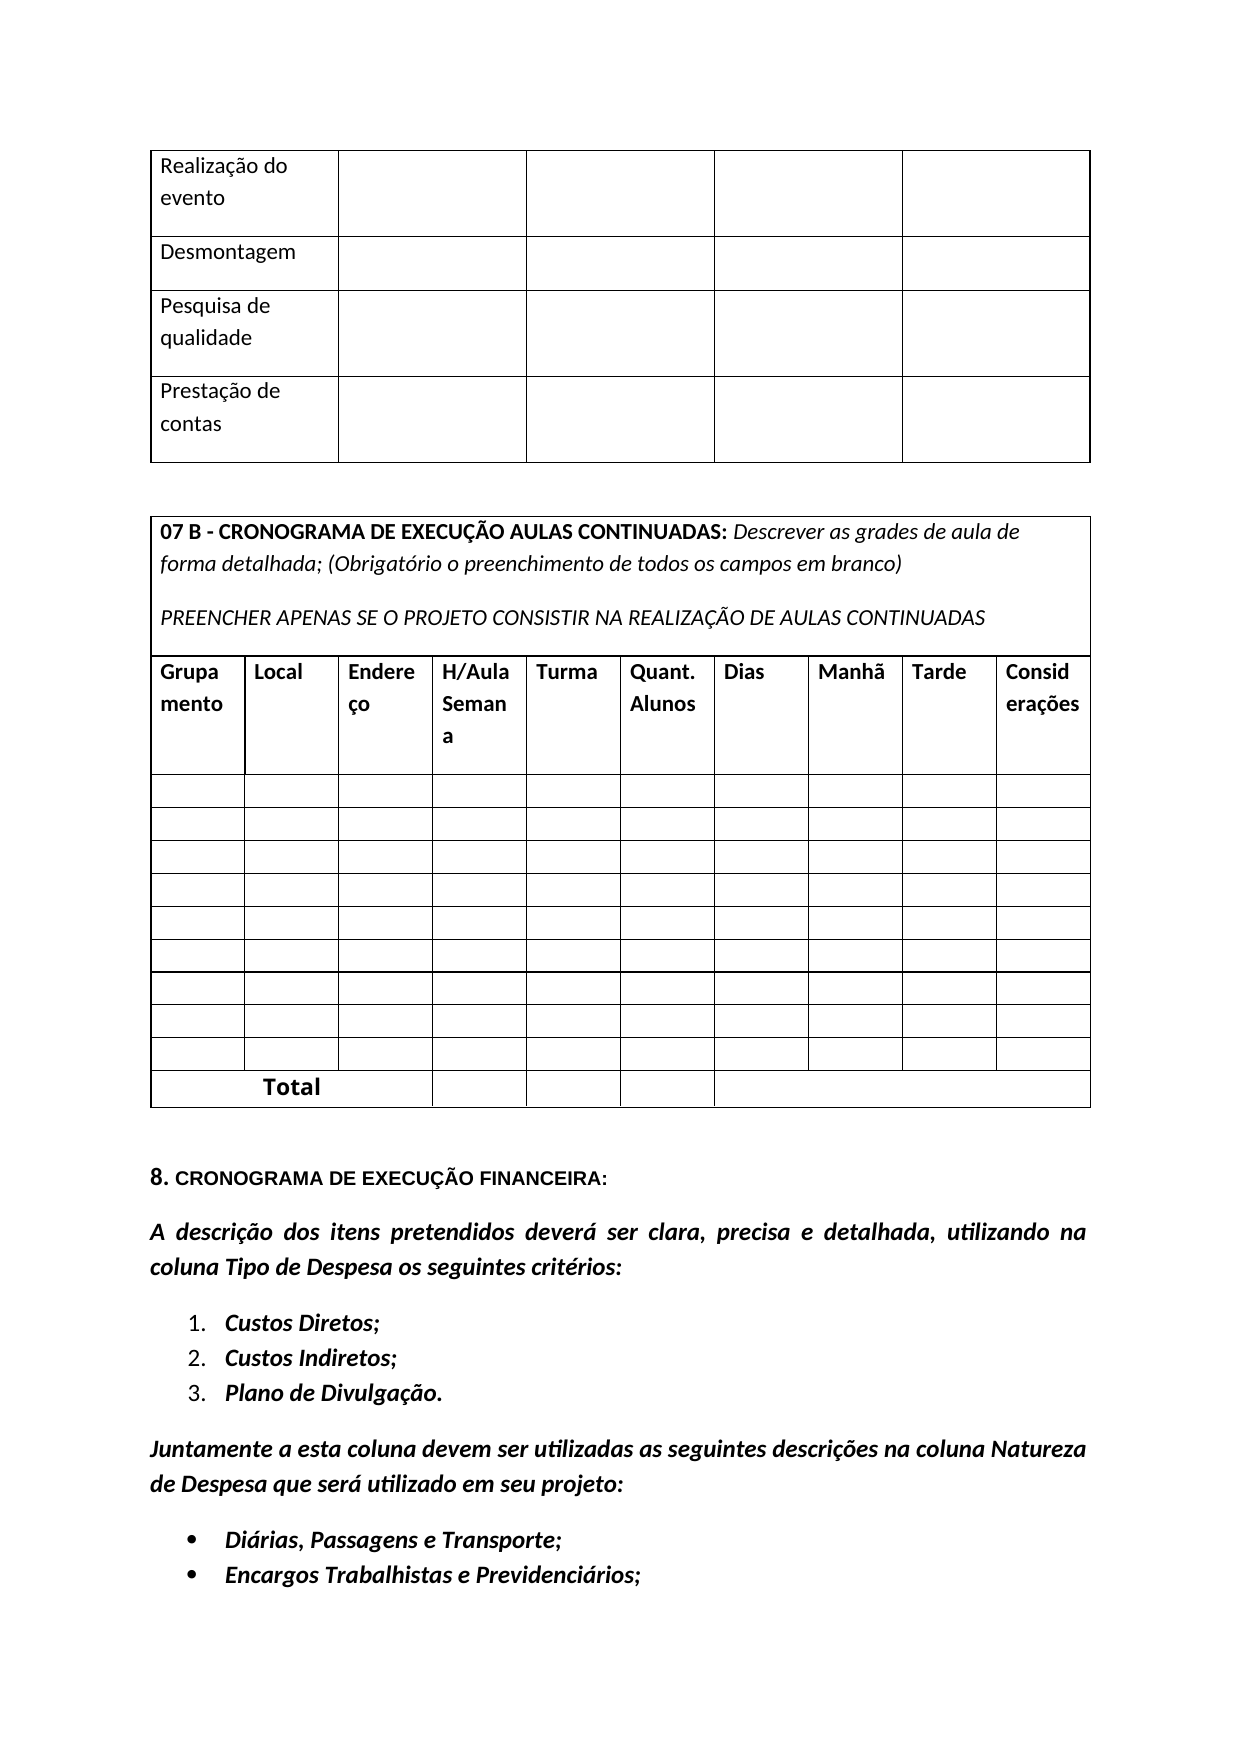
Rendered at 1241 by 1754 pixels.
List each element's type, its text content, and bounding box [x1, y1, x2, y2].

table_cell [339, 940, 432, 971]
table_cell [339, 973, 432, 1004]
table_cell [527, 1038, 620, 1070]
table_cell [433, 775, 526, 807]
table_cell [245, 775, 338, 807]
table_cell [433, 973, 526, 1004]
table_cell [903, 940, 996, 971]
table_cell [715, 874, 808, 906]
table_cell [997, 775, 1090, 807]
table_cell [152, 874, 244, 906]
table_cell [339, 841, 432, 873]
table_cell [715, 151, 902, 236]
table_cell [715, 775, 808, 807]
table_cell [621, 775, 714, 807]
table_cell Dias [715, 657, 808, 774]
text Juntamente a esta coluna devem ser utilizadas as seguintes descrições na coluna Natureza de Despesa que será utilizado em seu projeto: [150, 1433, 1090, 1499]
table_cell [715, 1071, 1090, 1106]
table_cell [152, 1038, 244, 1070]
table_cell Turma [527, 657, 620, 774]
table_cell [339, 775, 432, 807]
table_cell [433, 1071, 526, 1106]
table_cell [433, 940, 526, 971]
table_cell [621, 1038, 714, 1070]
text 8. CRONOGRAMA DE EXECUÇÃO FINANCEIRA: [150, 1161, 1090, 1191]
table_cell [527, 874, 620, 906]
table_cell [809, 874, 902, 906]
table_cell [809, 775, 902, 807]
table_cell [903, 841, 996, 873]
table_cell [245, 907, 338, 938]
table_cell [903, 907, 996, 938]
table_cell [715, 1005, 808, 1037]
table_cell [621, 841, 714, 873]
table_cell [152, 973, 244, 1004]
table_cell [527, 808, 620, 840]
table_cell [245, 1038, 338, 1070]
table_cell [339, 291, 526, 376]
table_cell [339, 237, 526, 290]
table_cell [621, 1071, 714, 1106]
table_cell [433, 1038, 526, 1070]
table_cell [903, 377, 1089, 462]
table_cell Considerações [997, 657, 1090, 774]
table_cell [527, 291, 714, 376]
table_cell [997, 841, 1090, 873]
list Plano de Divulgação. [187, 1377, 1090, 1408]
table_cell [152, 907, 244, 938]
table_cell [527, 973, 620, 1004]
table_cell [433, 1005, 526, 1037]
table_cell Realização do evento [152, 151, 338, 236]
table_cell [715, 1038, 808, 1070]
table_cell Prestação de contas [152, 377, 338, 462]
table_cell Endereço [339, 657, 432, 774]
table_cell [621, 1005, 714, 1037]
text A descrição dos itens pretendidos deverá ser clara, precisa e detalhada, utilizando na coluna Tipo de Despesa os seguintes critérios: [150, 1216, 1090, 1282]
table_cell [997, 874, 1090, 906]
table_cell [809, 841, 902, 873]
table_cell [152, 940, 244, 971]
table_cell [527, 841, 620, 873]
table_cell [621, 874, 714, 906]
table_cell [621, 907, 714, 938]
table_cell [715, 377, 902, 462]
table_cell [339, 1005, 432, 1037]
list Diárias, Passagens e Transporte; [187, 1524, 1090, 1554]
table_cell [997, 973, 1090, 1004]
table_cell [621, 940, 714, 971]
table_cell [621, 808, 714, 840]
table_cell Tarde [903, 657, 996, 774]
table_cell [997, 808, 1090, 840]
table_cell [903, 1038, 996, 1070]
table_cell [715, 907, 808, 938]
table_cell [245, 808, 338, 840]
table_cell [527, 151, 714, 236]
table_cell [433, 808, 526, 840]
table_cell [997, 907, 1090, 938]
table_cell [715, 940, 808, 971]
table_cell Manhã [809, 657, 902, 774]
table_cell [903, 237, 1089, 290]
table_cell [245, 874, 338, 906]
table_cell [245, 841, 338, 873]
table_cell Local [246, 657, 338, 774]
table_cell [809, 1005, 902, 1037]
table_cell Quant. Alunos [621, 657, 714, 774]
table_cell [245, 1005, 338, 1037]
table_cell [715, 808, 808, 840]
table_cell [715, 841, 808, 873]
table_cell [715, 237, 902, 290]
table_cell [903, 973, 996, 1004]
table_cell [903, 1005, 996, 1037]
table_cell Desmontagem [152, 237, 338, 290]
table_cell [809, 1038, 902, 1070]
table_cell [809, 808, 902, 840]
table_cell [339, 907, 432, 938]
table_cell [621, 973, 714, 1004]
table_cell [339, 808, 432, 840]
table_cell [339, 874, 432, 906]
table_cell [903, 291, 1089, 376]
table_cell [152, 808, 244, 840]
table_cell [903, 775, 996, 807]
table_cell [809, 940, 902, 971]
table_header 07 B - CRONOGRAMA DE EXECUÇÃO AULAS CONTINUADAS: Descrever as grades de aula de forma detalhada; (Obrigatório o preenchimento de todos os campos em branco) PREENCHER APENAS SE O PROJETO CONSISTIR NA REALIZAÇÃO DE AULAS CONTINUADAS [152, 517, 1090, 655]
table_cell [433, 841, 526, 873]
table_cell [339, 1038, 432, 1070]
list Custos Diretos; [187, 1307, 1090, 1338]
table_cell [339, 377, 526, 462]
table_cell [715, 973, 808, 1004]
table_cell [527, 775, 620, 807]
table_cell [903, 151, 1089, 236]
table_cell [809, 907, 902, 938]
table_cell [433, 907, 526, 938]
table_cell Grupamento [152, 657, 244, 774]
table_cell [152, 775, 244, 807]
table_cell [527, 1005, 620, 1037]
table_cell Pesquisa de qualidade [152, 291, 338, 376]
table_cell [997, 1005, 1090, 1037]
table_cell [245, 973, 338, 1004]
table_cell [527, 377, 714, 462]
table_cell [152, 1005, 244, 1037]
table_cell [903, 808, 996, 840]
table_cell [527, 237, 714, 290]
table_cell [715, 291, 902, 376]
table_cell [433, 874, 526, 906]
list Custos Indiretos; [187, 1342, 1090, 1373]
table_cell [527, 907, 620, 938]
table_cell [903, 874, 996, 906]
table_cell H/Aula Semana [433, 657, 526, 774]
table_cell [527, 1071, 620, 1106]
table_cell [997, 1038, 1090, 1070]
table_cell [809, 973, 902, 1004]
list Encargos Trabalhistas e Previdenciários; [187, 1559, 1090, 1589]
table_cell [339, 151, 526, 236]
table_cell [527, 940, 620, 971]
table_cell [245, 940, 338, 971]
table_cell [997, 940, 1090, 971]
table_cell [152, 841, 244, 873]
table_cell Total [152, 1071, 432, 1106]
